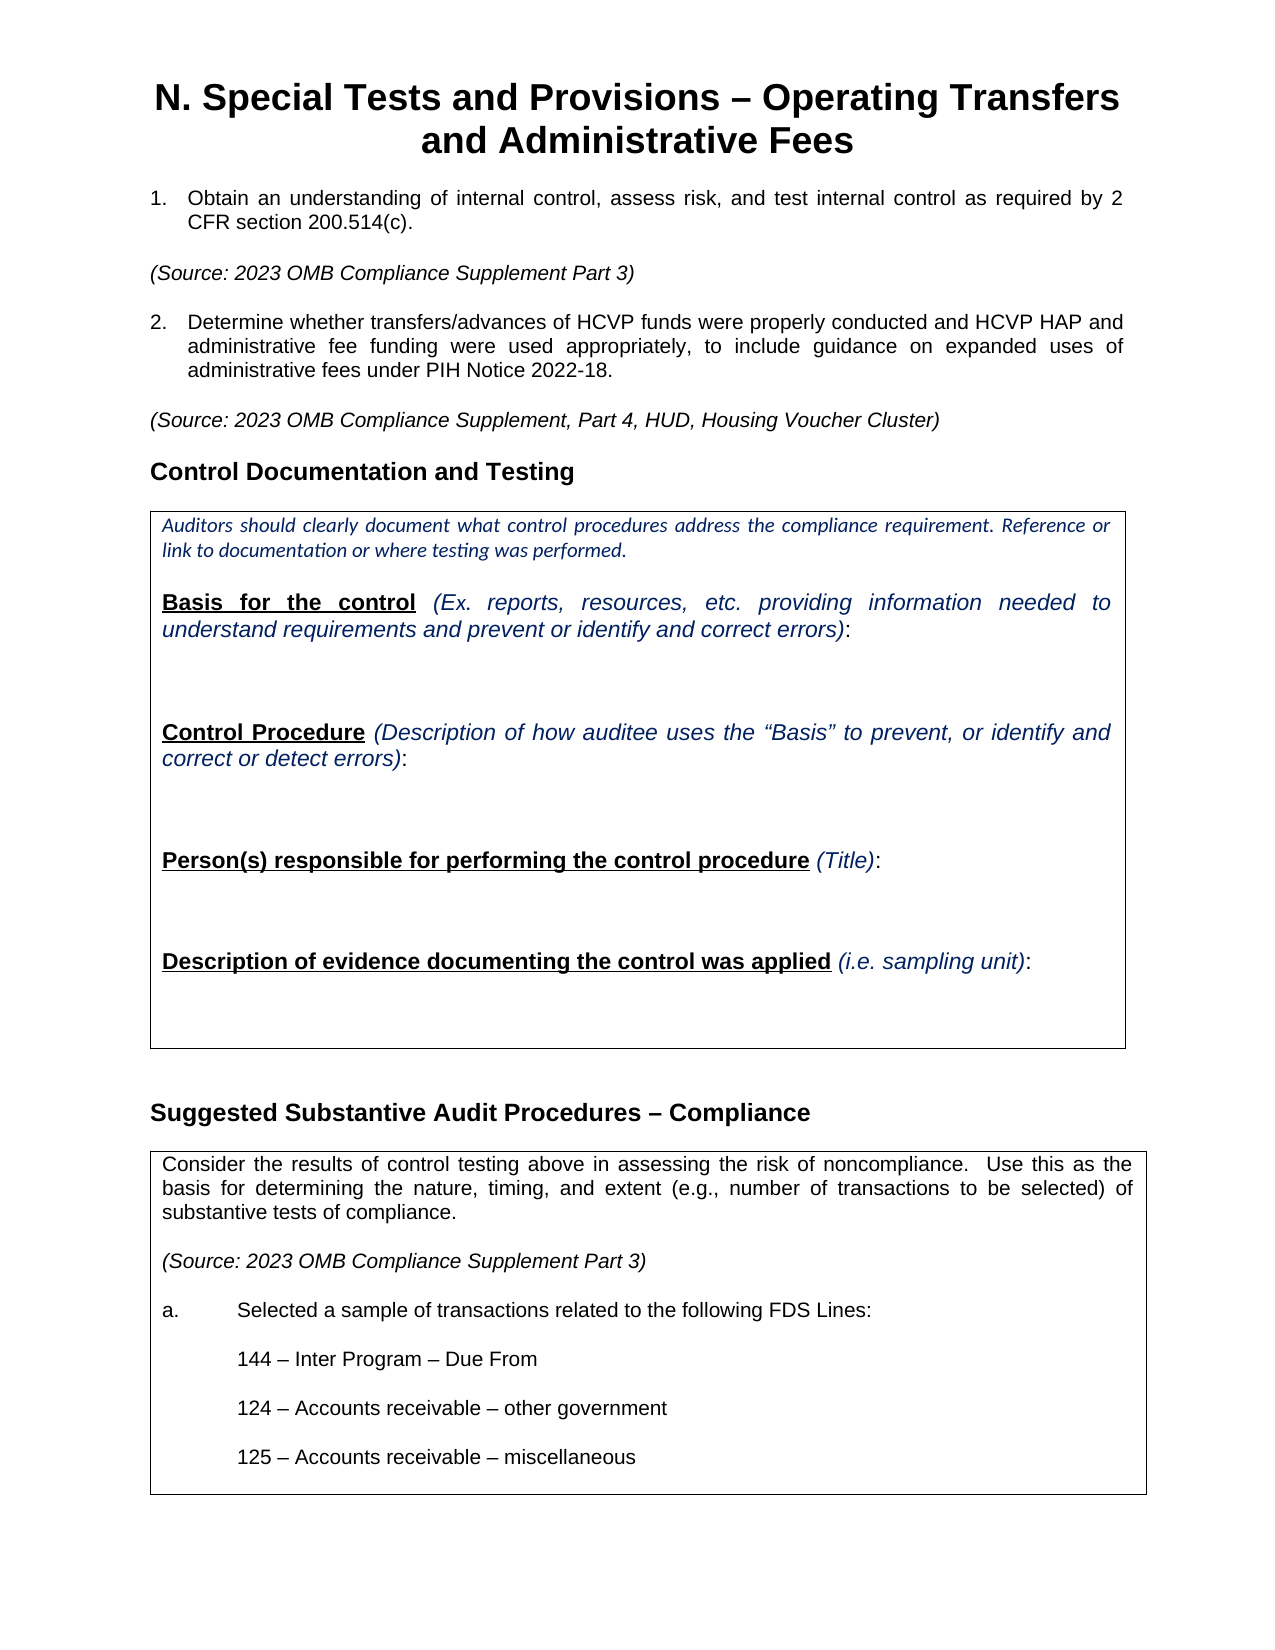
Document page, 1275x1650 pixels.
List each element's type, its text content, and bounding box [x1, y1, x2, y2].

text Control Documentation and Testing [150, 457, 1125, 486]
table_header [151, 1152, 1146, 1494]
subtitle Suggested Substantive Audit Procedures – Compliance [150, 1101, 1125, 1126]
text 1. Obtain an understanding of internal control, assess risk, and test internal control as required by 2 CFR section 200.514(c). [150, 186, 1125, 234]
table_header Auditors should clearly document what control procedures address the compliance requirement. Reference or link to documentation or where testing was performed. Basis for the control (Ex. reports, resources, etc. providing information needed to understand requirements and prevent or identify and correct errors): Control Procedure (Description of how auditee uses the “Basis” to prevent, or identify and correct or detect errors): Person(s) responsible for performing the control procedure (Title): Description of evidence documenting the control was applied (i.e. sampling unit): [151, 512, 1125, 1048]
text (Source: 2023 OMB Compliance Supplement Part 3) [150, 261, 1125, 285]
text (Source: 2023 OMB Compliance Supplement, Part 4, HUD, Housing Voucher Cluster) [150, 408, 1125, 432]
list Determine whether transfers/advances of HCVP funds were properly conducted and HCVP HAP and administrative fee funding were used appropriately, to include guidance on expanded uses of administrative fees under PIH Notice 2022-18. [150, 308, 1125, 382]
